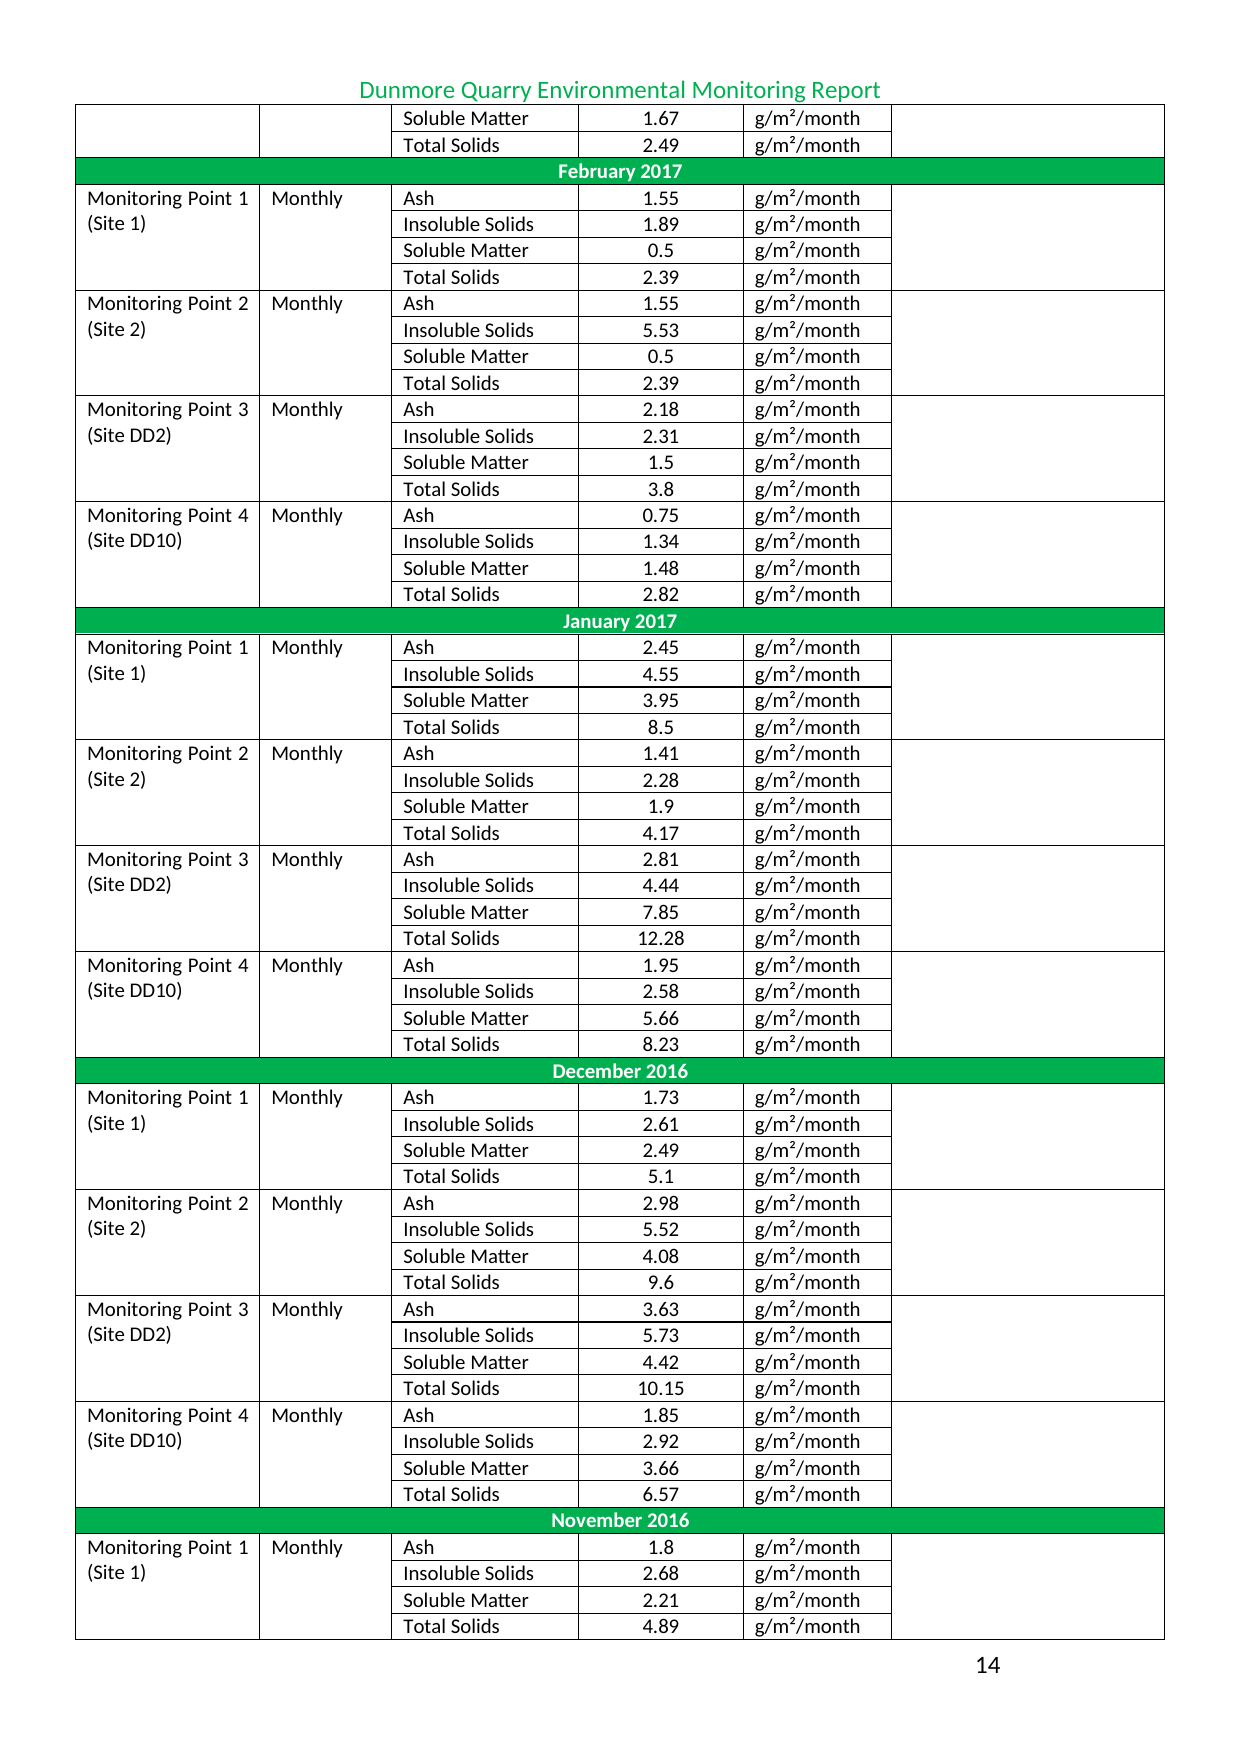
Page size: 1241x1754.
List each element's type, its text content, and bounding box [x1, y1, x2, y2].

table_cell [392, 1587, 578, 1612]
table_cell Monthly [260, 185, 391, 289]
table_cell g/m²/month [744, 396, 891, 422]
table_cell 1.95 [579, 952, 743, 977]
table_cell Ash [392, 502, 578, 528]
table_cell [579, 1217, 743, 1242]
table_cell Total Solids [392, 582, 578, 607]
table_cell g/m²/month [744, 635, 891, 660]
table_cell Ash [392, 740, 578, 766]
table_cell Monitoring Point 2 (Site 2) [76, 291, 259, 395]
table_cell Soluble Matter [392, 555, 578, 581]
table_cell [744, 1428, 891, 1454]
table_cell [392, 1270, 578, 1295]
table_cell g/m²/month [744, 449, 891, 475]
table_cell Monitoring Point 1 (Site 1) [76, 635, 259, 739]
table_cell g/m²/month [744, 714, 891, 739]
table_cell [892, 502, 1164, 607]
table_cell Total Solids [392, 820, 578, 845]
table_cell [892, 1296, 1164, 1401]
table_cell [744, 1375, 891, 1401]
table_cell [892, 635, 1164, 739]
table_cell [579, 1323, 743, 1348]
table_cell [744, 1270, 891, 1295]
table_cell Total Solids [392, 1031, 578, 1057]
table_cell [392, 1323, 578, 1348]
table_cell 4.17 [579, 820, 743, 845]
table_cell 4.55 [579, 661, 743, 686]
table_cell g/m²/month [744, 555, 891, 581]
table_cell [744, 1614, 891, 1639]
table_cell g/m²/month [744, 370, 891, 395]
table_cell 1.89 [579, 211, 743, 237]
table_cell 2.39 [579, 264, 743, 289]
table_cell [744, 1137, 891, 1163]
table_cell Monitoring Point 1 (Site 1) [76, 185, 259, 289]
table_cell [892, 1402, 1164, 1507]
table_cell Monitoring Point 2 (Site 2) [76, 740, 259, 845]
table_cell [892, 740, 1164, 845]
table_cell g/m²/month [744, 1005, 891, 1030]
table_cell Ash [392, 952, 578, 977]
table_cell Total Solids [392, 926, 578, 951]
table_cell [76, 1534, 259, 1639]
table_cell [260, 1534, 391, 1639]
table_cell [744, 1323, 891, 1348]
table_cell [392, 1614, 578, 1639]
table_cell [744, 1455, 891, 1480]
table_cell Monitoring Point 4 (Site DD10) [76, 952, 259, 1057]
table_cell g/m²/month [744, 661, 891, 686]
table_cell 2.31 [579, 423, 743, 448]
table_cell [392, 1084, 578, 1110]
table_cell 3.8 [579, 476, 743, 501]
table_cell 7.85 [579, 899, 743, 924]
table_cell Insoluble Solids [392, 873, 578, 898]
table_cell Monthly [260, 502, 391, 607]
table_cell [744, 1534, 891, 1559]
table_cell g/m²/month [744, 767, 891, 792]
table_cell Soluble Matter [392, 899, 578, 924]
table_cell 1.41 [579, 740, 743, 766]
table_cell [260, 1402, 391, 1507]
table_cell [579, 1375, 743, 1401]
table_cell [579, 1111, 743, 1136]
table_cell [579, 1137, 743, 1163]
table_cell Monthly [260, 740, 391, 845]
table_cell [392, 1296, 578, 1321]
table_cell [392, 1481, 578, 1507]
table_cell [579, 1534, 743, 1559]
table_cell g/m²/month [744, 185, 891, 210]
table_cell Total Solids [392, 476, 578, 501]
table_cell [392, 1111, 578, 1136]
table_cell g/m²/month [744, 926, 891, 951]
table_cell Insoluble Solids [392, 211, 578, 237]
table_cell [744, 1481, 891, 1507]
table_cell 8.5 [579, 714, 743, 739]
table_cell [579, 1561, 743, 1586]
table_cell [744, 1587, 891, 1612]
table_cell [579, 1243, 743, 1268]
table_cell g/m²/month [744, 502, 891, 528]
table_cell Soluble Matter [392, 793, 578, 819]
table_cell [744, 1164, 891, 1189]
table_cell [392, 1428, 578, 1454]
table_cell 1.48 [579, 555, 743, 581]
table_cell Insoluble Solids [392, 529, 578, 554]
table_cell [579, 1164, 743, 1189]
table_cell Total Solids [392, 714, 578, 739]
table_cell 1.67 [579, 105, 743, 131]
table_cell Total Solids [392, 264, 578, 289]
table_cell g/m²/month [744, 952, 891, 977]
table_cell 2.49 [579, 132, 743, 157]
table_cell Soluble Matter [392, 238, 578, 263]
table_cell g/m²/month [744, 211, 891, 237]
table_cell [892, 185, 1164, 289]
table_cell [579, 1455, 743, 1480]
table_cell g/m²/month [744, 264, 891, 289]
table_cell g/m²/month [744, 820, 891, 845]
table_cell January 2017 [76, 608, 1164, 633]
table_cell g/m²/month [744, 582, 891, 607]
table_cell g/m²/month [744, 873, 891, 898]
table_cell g/m²/month [744, 476, 891, 501]
table_cell [892, 952, 1164, 1057]
table_cell g/m²/month [744, 1031, 891, 1057]
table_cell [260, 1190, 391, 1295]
table_cell 0.5 [579, 238, 743, 263]
table_cell Monthly [260, 952, 391, 1057]
table_cell Ash [392, 396, 578, 422]
table_cell Soluble Matter [392, 344, 578, 369]
table_cell Monthly [260, 846, 391, 951]
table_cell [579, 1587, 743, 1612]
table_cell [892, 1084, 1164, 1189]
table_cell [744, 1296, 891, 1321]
table_cell 5.53 [579, 317, 743, 342]
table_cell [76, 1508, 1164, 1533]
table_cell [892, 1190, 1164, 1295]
table_cell Soluble Matter [392, 1005, 578, 1030]
table_cell Ash [392, 846, 578, 872]
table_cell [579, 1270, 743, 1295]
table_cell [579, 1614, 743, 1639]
table_cell Soluble Matter [392, 105, 578, 131]
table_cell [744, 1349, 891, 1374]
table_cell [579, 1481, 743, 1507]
table_cell 3.95 [579, 688, 743, 713]
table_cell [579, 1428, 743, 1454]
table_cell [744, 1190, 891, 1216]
table_cell Insoluble Solids [392, 423, 578, 448]
table_cell g/m²/month [744, 979, 891, 1004]
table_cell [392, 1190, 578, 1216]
table_cell g/m²/month [744, 344, 891, 369]
table_cell 0.75 [579, 502, 743, 528]
table_cell 1.34 [579, 529, 743, 554]
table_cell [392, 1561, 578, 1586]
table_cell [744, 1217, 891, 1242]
table_cell Total Solids [392, 370, 578, 395]
table_cell 4.44 [579, 873, 743, 898]
table_cell 12.28 [579, 926, 743, 951]
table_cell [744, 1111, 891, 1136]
table_cell 1.5 [579, 449, 743, 475]
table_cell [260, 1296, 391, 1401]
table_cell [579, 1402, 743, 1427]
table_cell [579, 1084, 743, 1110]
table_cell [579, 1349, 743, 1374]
table_cell 0.5 [579, 344, 743, 369]
table_cell g/m²/month [744, 529, 891, 554]
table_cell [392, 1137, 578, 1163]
table_cell 2.39 [579, 370, 743, 395]
table_cell g/m²/month [744, 899, 891, 924]
table_cell 2.58 [579, 979, 743, 1004]
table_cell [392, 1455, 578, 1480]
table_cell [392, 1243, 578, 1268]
table_cell g/m²/month [744, 317, 891, 342]
table_cell 2.28 [579, 767, 743, 792]
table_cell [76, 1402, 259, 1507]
table_cell g/m²/month [744, 238, 891, 263]
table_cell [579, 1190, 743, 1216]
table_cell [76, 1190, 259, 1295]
table_cell Insoluble Solids [392, 767, 578, 792]
table_cell Monitoring Point 3 (Site DD2) [76, 396, 259, 501]
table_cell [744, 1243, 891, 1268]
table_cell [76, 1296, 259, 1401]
table_cell g/m²/month [744, 291, 891, 316]
table_cell Insoluble Solids [392, 979, 578, 1004]
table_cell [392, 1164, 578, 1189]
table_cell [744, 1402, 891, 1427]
table_cell g/m²/month [744, 423, 891, 448]
table_cell Monthly [260, 396, 391, 501]
table_cell 1.55 [579, 185, 743, 210]
table_cell Monitoring Point 3 (Site DD2) [76, 846, 259, 951]
table_cell Monitoring Point 4 (Site DD10) [76, 502, 259, 607]
table_cell 2.82 [579, 582, 743, 607]
table_cell Soluble Matter [392, 688, 578, 713]
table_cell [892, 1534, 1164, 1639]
table_cell February 2017 [76, 158, 1164, 184]
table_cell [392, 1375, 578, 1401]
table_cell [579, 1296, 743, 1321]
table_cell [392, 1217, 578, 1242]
table_cell Insoluble Solids [392, 317, 578, 342]
table_cell 8.23 [579, 1031, 743, 1057]
table_cell [892, 846, 1164, 951]
table_cell g/m²/month [744, 105, 891, 131]
table_cell g/m²/month [744, 793, 891, 819]
table_cell g/m²/month [744, 740, 891, 766]
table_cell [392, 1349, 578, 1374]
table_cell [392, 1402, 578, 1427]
table_cell g/m²/month [744, 132, 891, 157]
table_cell [892, 291, 1164, 395]
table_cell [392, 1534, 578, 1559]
table_cell 1.9 [579, 793, 743, 819]
table_cell g/m²/month [744, 846, 891, 872]
table_cell Total Solids [392, 132, 578, 157]
table_cell Monthly [260, 1084, 391, 1189]
table_cell 5.66 [579, 1005, 743, 1030]
table_cell Insoluble Solids [392, 661, 578, 686]
table_cell December 2016 [76, 1058, 1164, 1083]
table_cell 2.81 [579, 846, 743, 872]
table_cell Monthly [260, 635, 391, 739]
table_cell 2.45 [579, 635, 743, 660]
table_cell Soluble Matter [392, 449, 578, 475]
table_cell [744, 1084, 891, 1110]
table_cell [892, 396, 1164, 501]
table_cell g/m²/month [744, 688, 891, 713]
table_cell Monitoring Point 1 (Site 1) [76, 1084, 259, 1189]
table_cell Ash [392, 291, 578, 316]
table_cell Ash [392, 635, 578, 660]
table_cell Monthly [260, 291, 391, 395]
table_cell 2.18 [579, 396, 743, 422]
table_cell 1.55 [579, 291, 743, 316]
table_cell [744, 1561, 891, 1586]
table_cell Ash [392, 185, 578, 210]
